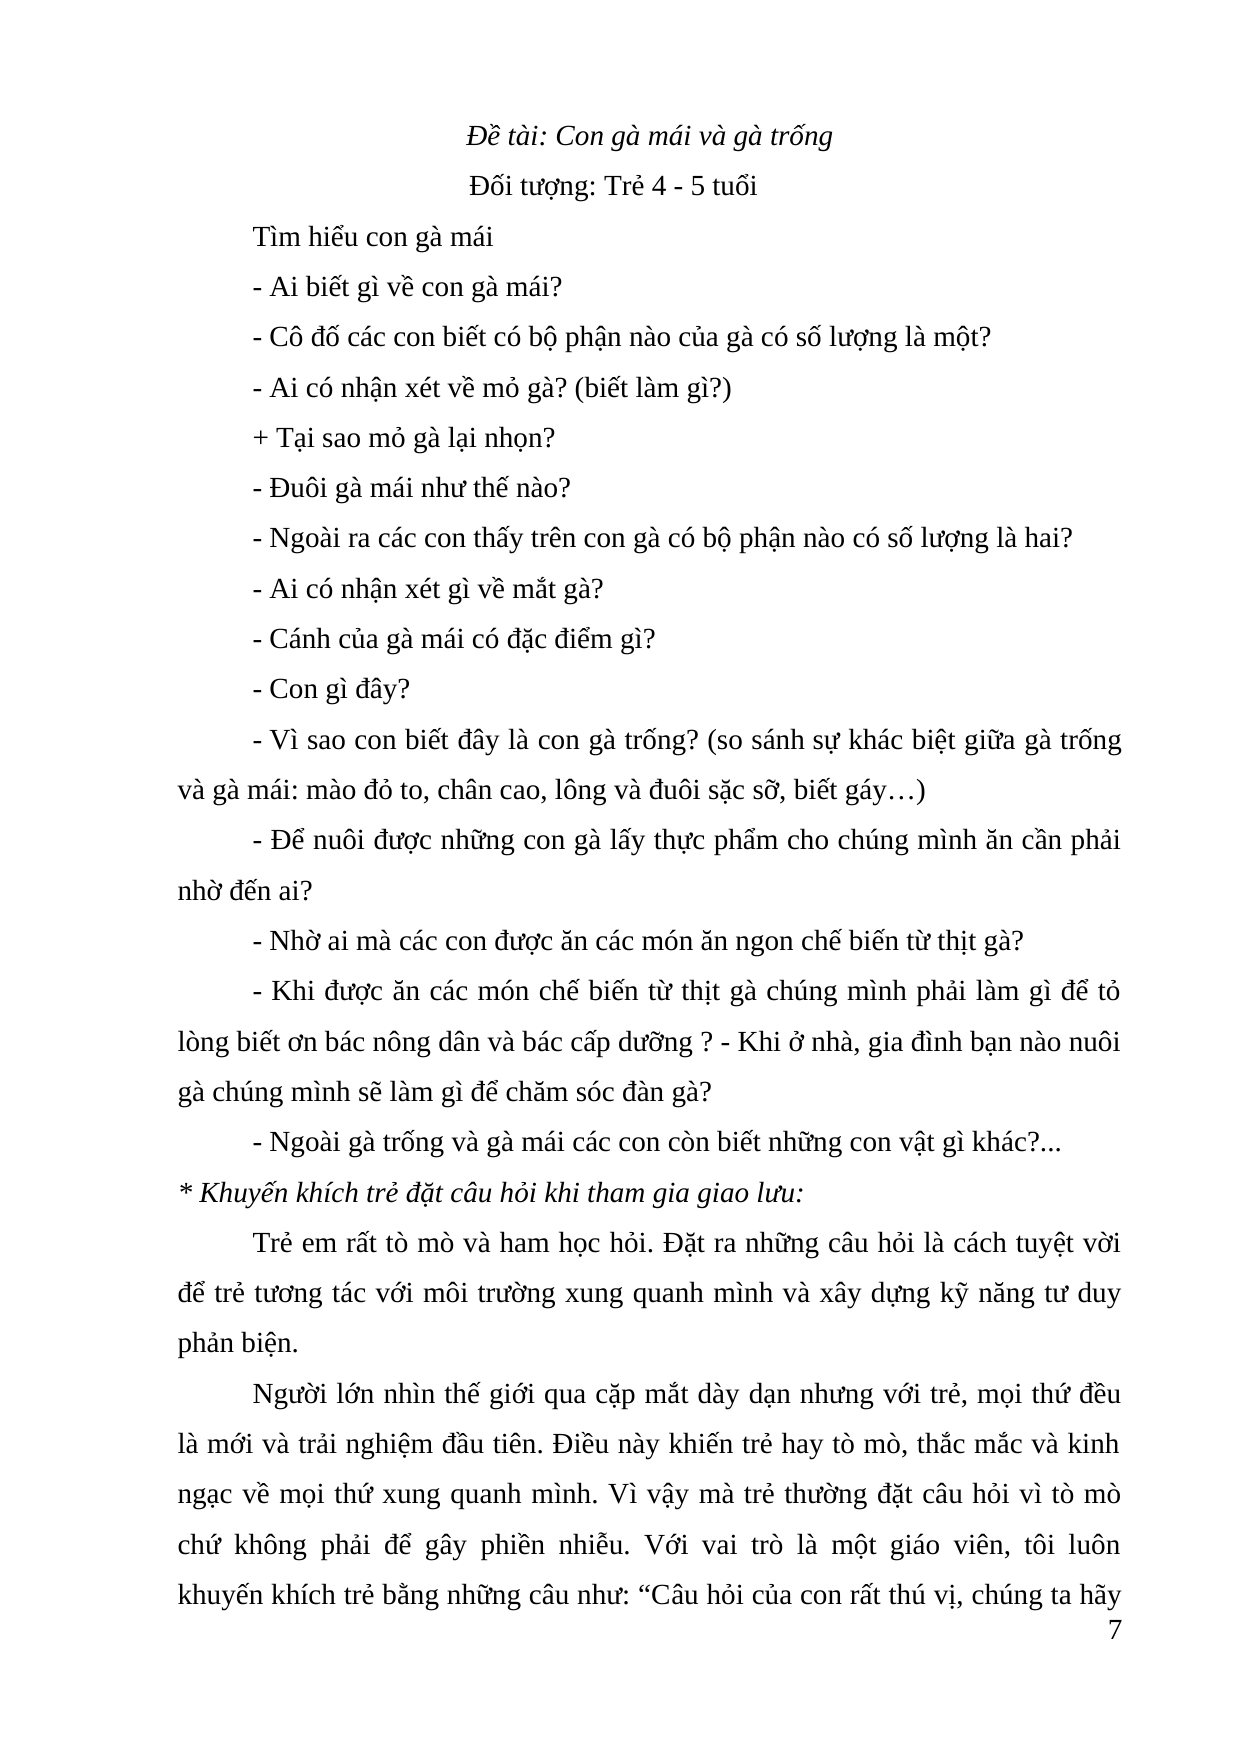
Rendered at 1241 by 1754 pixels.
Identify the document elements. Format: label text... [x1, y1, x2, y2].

text - Đuôi gà mái như thế nào? [177, 470, 1122, 504]
text - Ngoài ra các con thấy trên con gà có bộ phận nào có số lượng là hai? [177, 521, 1122, 554]
text Tìm hiểu con gà mái [177, 219, 1122, 252]
text - Nhờ ai mà các con được ăn các món ăn ngon chế biến từ thịt gà? [177, 923, 1122, 957]
text - Ai biết gì về con gà mái? [177, 269, 1122, 303]
text - Cô đố các con biết có bộ phận nào của gà có số lượng là một? [177, 319, 1122, 353]
text Trẻ em rất tò mò và ham học hỏi. Đặt ra những câu hỏi là cách tuyệt vời để trẻ tương tác với môi trường xung quanh mình và xây dựng kỹ năng tư duy phản biện. [177, 1225, 1122, 1275]
text - Để nuôi được những con gà lấy thực phẩm cho chúng mình ăn cần phải nhờ đến ai? [177, 822, 1122, 906]
text - Vì sao con biết đây là con gà trống? (so sánh sự khác biệt giữa gà trống và gà mái: mào đỏ to, chân cao, lông và đuôi sặc sỡ, biết gáy…) [177, 722, 1122, 806]
text * Khuyến khích trẻ đặt câu hỏi khi tham gia giao lưu: [177, 1175, 1122, 1208]
text Đề tài: Con gà mái và gà trống [177, 118, 1122, 152]
text - Ai có nhận xét gì về mắt gà? [177, 571, 1122, 604]
text + Tại sao mỏ gà lại nhọn? [177, 420, 1122, 453]
text Đối tượng: Trẻ 4 - 5 tuổi [177, 168, 1122, 202]
text - Khi được ăn các món chế biến từ thịt gà chúng mình phải làm gì để tỏ lòng biết ơn bác nông dân và bác cấp dưỡng ? - Khi ở nhà, gia đình bạn nào nuôi gà chúng mình sẽ làm gì để chăm sóc đàn gà? [177, 973, 1122, 1108]
text - Con gì đây? [177, 672, 1122, 705]
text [177, 1376, 1122, 1611]
text - Ngoài gà trống và gà mái các con còn biết những con vật gì khác?... [177, 1124, 1122, 1158]
text - Ai có nhận xét về mỏ gà? (biết làm gì?) [177, 370, 1122, 403]
text - Cánh của gà mái có đặc điểm gì? [177, 621, 1122, 655]
text Trẻ em rất tò mò và ham học hỏi. Đặt ra những câu hỏi là cách tuyệt vời để trẻ tương tác với môi trường xung quanh mình và xây dựng kỹ năng tư duy phản biện. [177, 1309, 1122, 1359]
